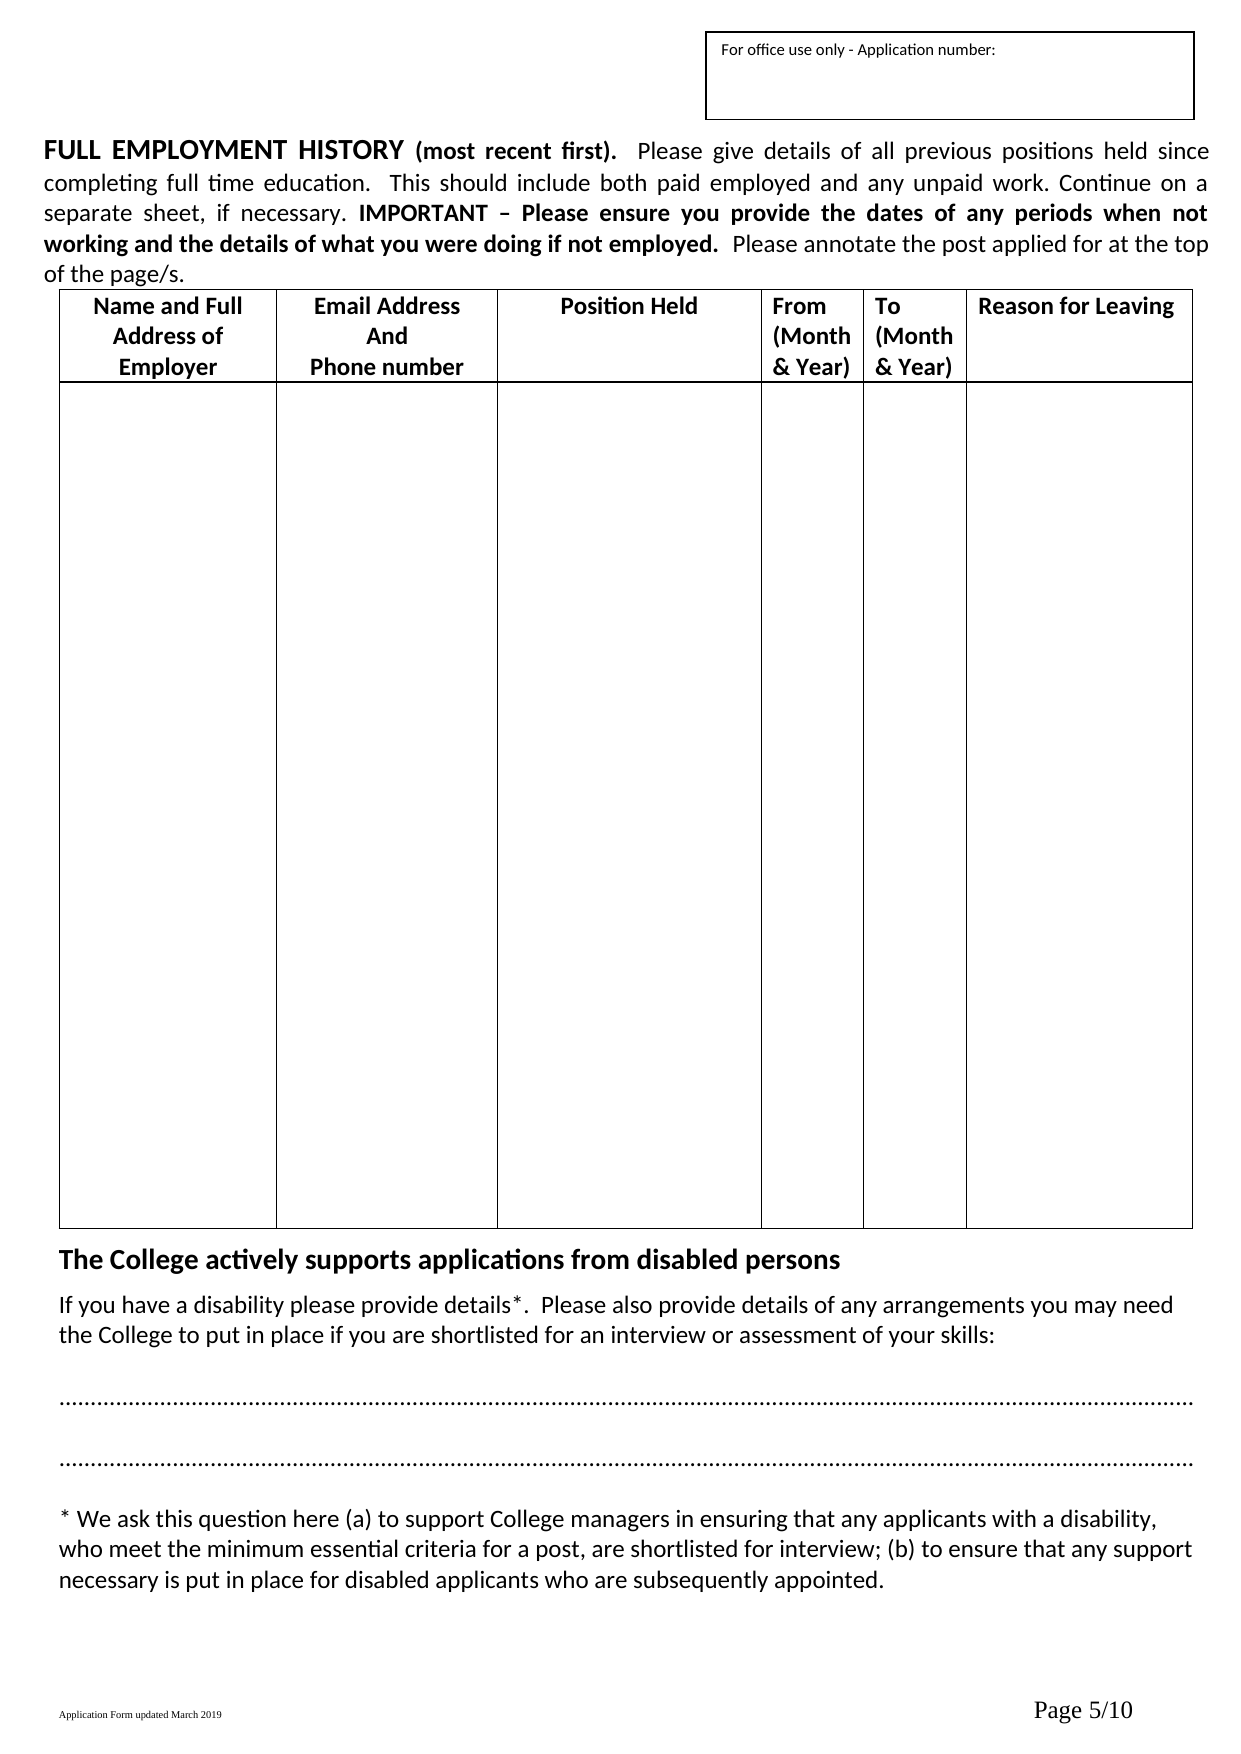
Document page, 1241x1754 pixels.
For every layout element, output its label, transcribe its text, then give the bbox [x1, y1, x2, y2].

table_cell [277, 383, 497, 1227]
table_header From (Month & Year) [762, 290, 863, 381]
table_header Position Held [498, 290, 761, 381]
text If you have a disability please provide details*. Please also provide details of any arrangements you may need the College to put in place if you are shortlisted for an interview or assessment of your skills: [58, 1289, 1196, 1350]
text .................................................................................................................................................................................... [58, 1381, 1196, 1411]
text .................................................................................................................................................................................... [58, 1442, 1196, 1472]
table_header Reason for Leaving [967, 290, 1192, 381]
table_header To (Month & Year) [864, 290, 966, 381]
text The College actively supports applications from disabled persons [58, 1241, 1196, 1277]
table_cell [498, 383, 761, 1227]
table_header Email Address And Phone number [277, 290, 497, 381]
table_cell [967, 383, 1192, 1227]
subtitle FULL EMPLOYMENT HISTORY (most recent first). Please give details of all previous positions held since completing full time education. This should include both paid employed and any unpaid work. Continue on a separate sheet, if necessary. IMPORTANT – Please ensure you provide the dates of any periods when not working and the details of what you were doing if not employed. Please annotate the post applied for at the top of the page/s. [44, 131, 1210, 289]
table_cell [762, 383, 863, 1227]
table_header Name and Full Address of Employer [60, 290, 276, 381]
table_cell [864, 383, 966, 1227]
table_cell [60, 383, 276, 1227]
text * We ask this question here (a) to support College managers in ensuring that any applicants with a disability, who meet the minimum essential criteria for a post, are shortlisted for interview; (b) to ensure that any support necessary is put in place for disabled applicants who are subsequently appointed. [58, 1503, 1196, 1594]
